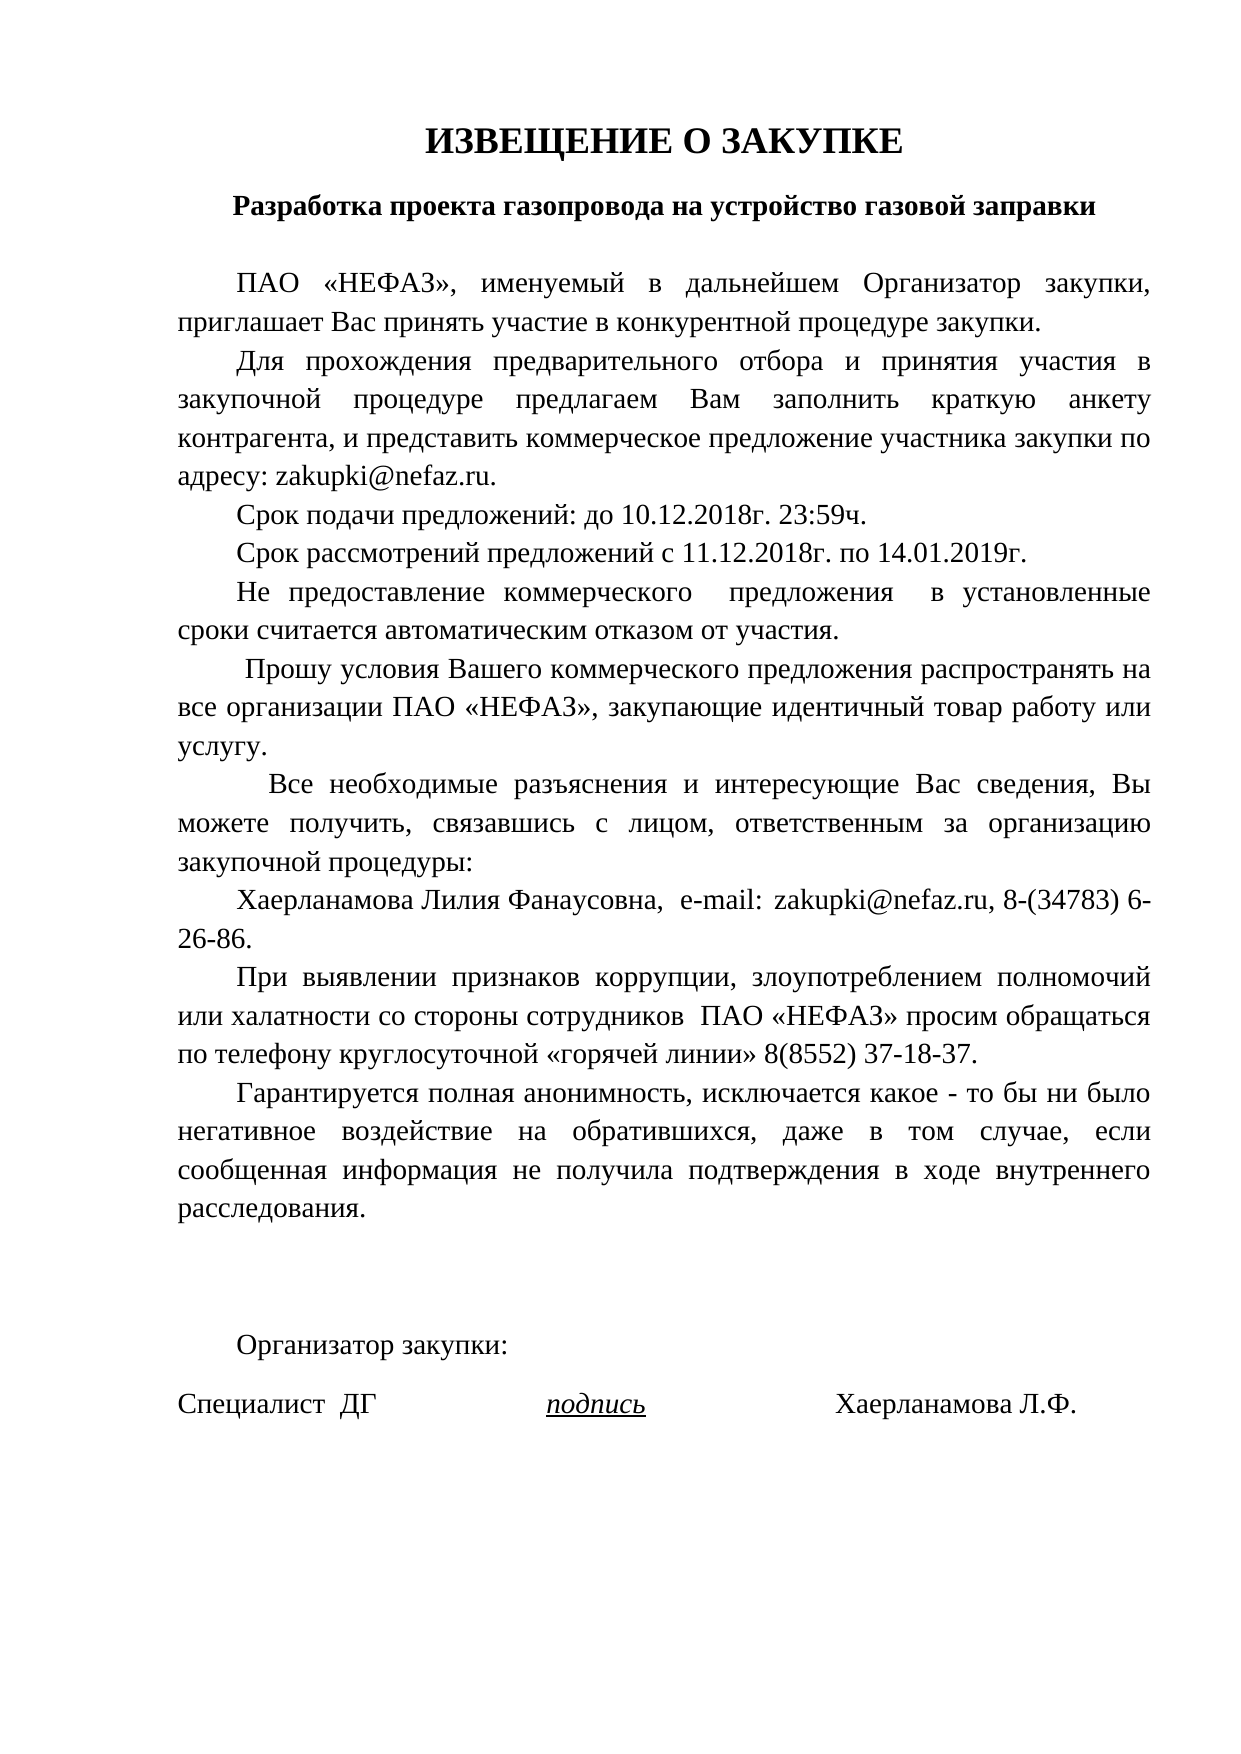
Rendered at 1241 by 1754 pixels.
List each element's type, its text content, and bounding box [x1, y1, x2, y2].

text Для прохождения предварительного отбора и принятия участия в закупочной процедуре предлагаем Вам заполнить краткую анкету контрагента, и представить коммерческое предложение участника закупки по адресу: zakupki@nefaz.ru. [177, 343, 1152, 492]
text Прошу условия Вашего коммерческого предложения распространять на все организации ПАО «НЕФАЗ», закупающие идентичный товар работу или услугу. [177, 651, 1152, 762]
text ИЗВЕЩЕНИЕ О ЗАКУПКЕ [177, 118, 1152, 161]
text Не предоставление коммерческого предложения в установленные сроки считается автоматическим отказом от участия. [177, 574, 1152, 646]
text Специалист ДГ подпись Хаерланамова Л.Ф. [177, 1386, 1152, 1420]
text ПАО «НЕФАЗ», именуемый в дальнейшем Организатор закупки, приглашает Вас принять участие в конкурентной процедуре закупки. [177, 266, 1152, 338]
text Срок подачи предложений: до 10.12.2018г. 23:59ч. [177, 497, 1152, 530]
text Все необходимые разъяснения и интересующие Вас сведения, Вы можете получить, связавшись с лицом, ответственным за организацию закупочной процедуры: [177, 767, 1152, 877]
text Гарантируется полная анонимность, исключается какое - то бы ни было негативное воздействие на обратившихся, даже в том случае, если сообщенная информация не получила подтверждения в ходе внутреннего расследования. [177, 1075, 1152, 1224]
text Срок рассмотрений предложений с 11.12.2018г. по 14.01.2019г. [177, 535, 1152, 569]
text Хаерланамова Лилия Фанаусовна, e-mail: zakupki@nefaz.ru, 8-(34783) 6-26-86. [177, 882, 1152, 954]
text Разработка проекта газопровода на устройство газовой заправки [177, 188, 1152, 222]
text Организатор закупки: [177, 1327, 1152, 1361]
text При выявлении признаков коррупции, злоупотреблением полномочий или халатности со стороны сотрудников ПАО «НЕФАЗ» просим обращаться по телефону круглосуточной «горячей линии» 8(8552) 37-18-37. [177, 959, 1152, 1070]
